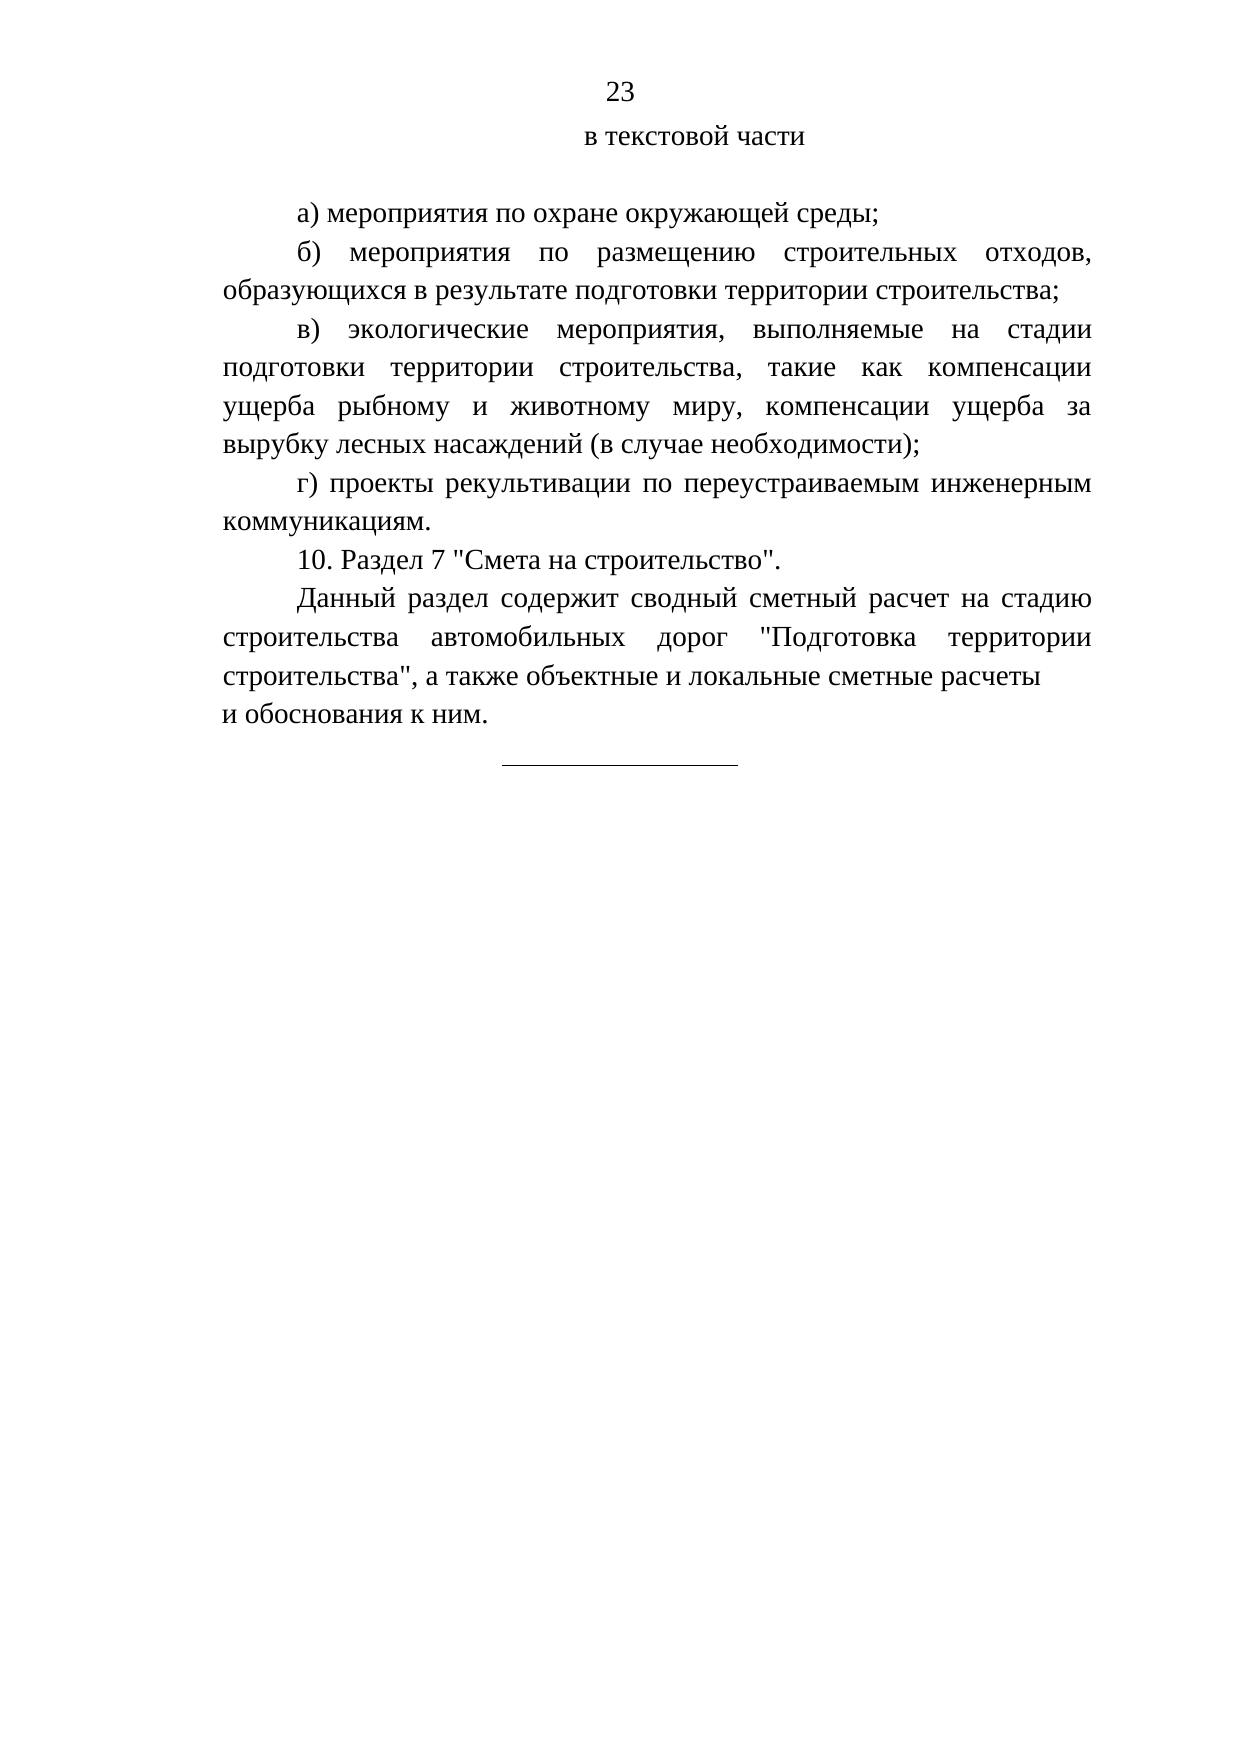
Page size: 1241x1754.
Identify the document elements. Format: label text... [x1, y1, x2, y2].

list Данный раздел содержит сводный сметный расчет на стадию строительства автомобильных дорог "Подготовка территории строительства", а также объектные и локальные сметные расчеты [223, 581, 1092, 691]
list в) экологические мероприятия, выполняемые на стадии подготовки территории строительства, такие как компенсации ущерба рыбному и животному миру, компенсации ущерба за вырубку лесных насаждений (в случае необходимости); [223, 311, 1092, 460]
list в текстовой части [223, 118, 1092, 152]
list б) мероприятия по размещению строительных отходов, образующихся в результате подготовки территории строительства; [223, 234, 1092, 306]
list а) мероприятия по охране окружающей среды; [223, 195, 1092, 229]
list и обоснования к ним. [148, 696, 1092, 730]
list г) проекты рекультивации по переустраиваемым инженерным коммуникациям. [223, 465, 1092, 537]
list 10. Раздел 7 "Смета на строительство". [223, 542, 1092, 576]
